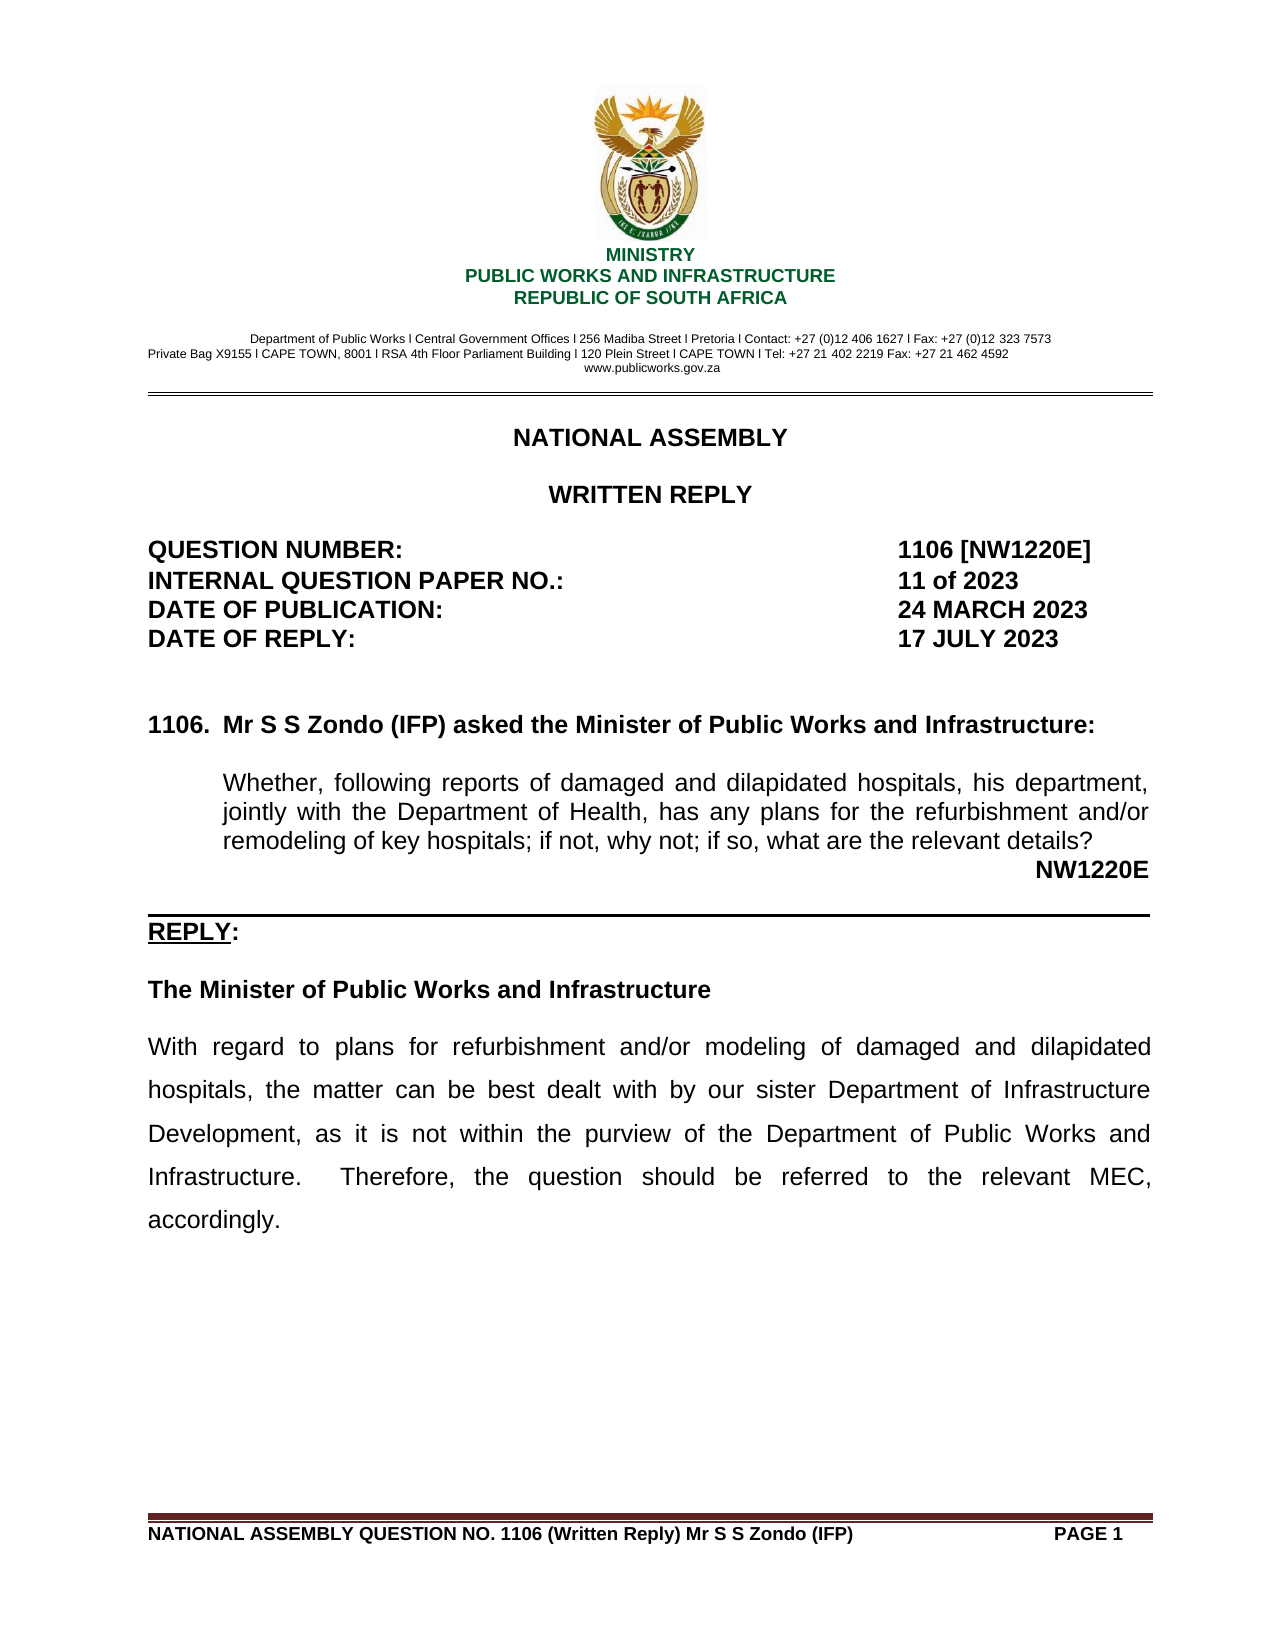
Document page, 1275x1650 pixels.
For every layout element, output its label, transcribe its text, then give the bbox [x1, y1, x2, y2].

text www.publicworks.gov.za [148, 361, 1153, 375]
text DATE OF PUBLICATION: 24 MARCH 2023 [148, 595, 1153, 624]
text DATE OF REPLY: 17 JULY 2023 [148, 624, 1153, 652]
text NW1220E [223, 854, 1150, 883]
text INTERNAL QUESTION PAPER NO.: 11 of 2023 [148, 566, 1153, 595]
text QUESTION NUMBER: 1106 [NW1220E] [148, 535, 1150, 564]
text 1106. Mr S S Zondo (IFP) asked the Minister of Public Works and Infrastructure: [148, 710, 1150, 739]
text NATIONAL ASSEMBLY [148, 423, 1153, 451]
text MINISTRY [148, 243, 1153, 265]
text The Minister of Public Works and Infrastructure [148, 975, 1153, 1003]
text REPLY: [148, 917, 1153, 946]
text Department of Public Works l Central Government Offices l 256 Madiba Street l Pretoria l Contact: +27 (0)12 406 1627 l Fax: +27 (0)12 323 7573 [148, 332, 1153, 346]
text WRITTEN REPLY [148, 480, 1153, 509]
text With regard to plans for refurbishment and/or modeling of damaged and dilapidated hospitals, the matter can be best dealt with by our sister Department of Infrastructure Development, as it is not within the purview of the Department of Public Works and Infrastructure. Therefore, the question should be referred to the relevant MEC, accordingly. [148, 1032, 1153, 1233]
picture [594, 85, 707, 241]
text Private Bag X9155 l CAPE TOWN, 8001 l RSA 4th Floor Parliament Building l 120 Plein Street l CAPE TOWN l Tel: +27 21 402 2219 Fax: +27 21 462 4592 [148, 346, 1153, 361]
text PUBLIC WORKS AND INFRASTRUCTURE [148, 265, 1153, 286]
text REPUBLIC OF SOUTH AFRICA [148, 286, 1153, 308]
text Whether, following reports of damaged and dilapidated hospitals, his department, jointly with the Department of Health, has any plans for the refurbishment and/or remodeling of key hospitals; if not, why not; if so, what are the relevant details? [223, 768, 1150, 854]
